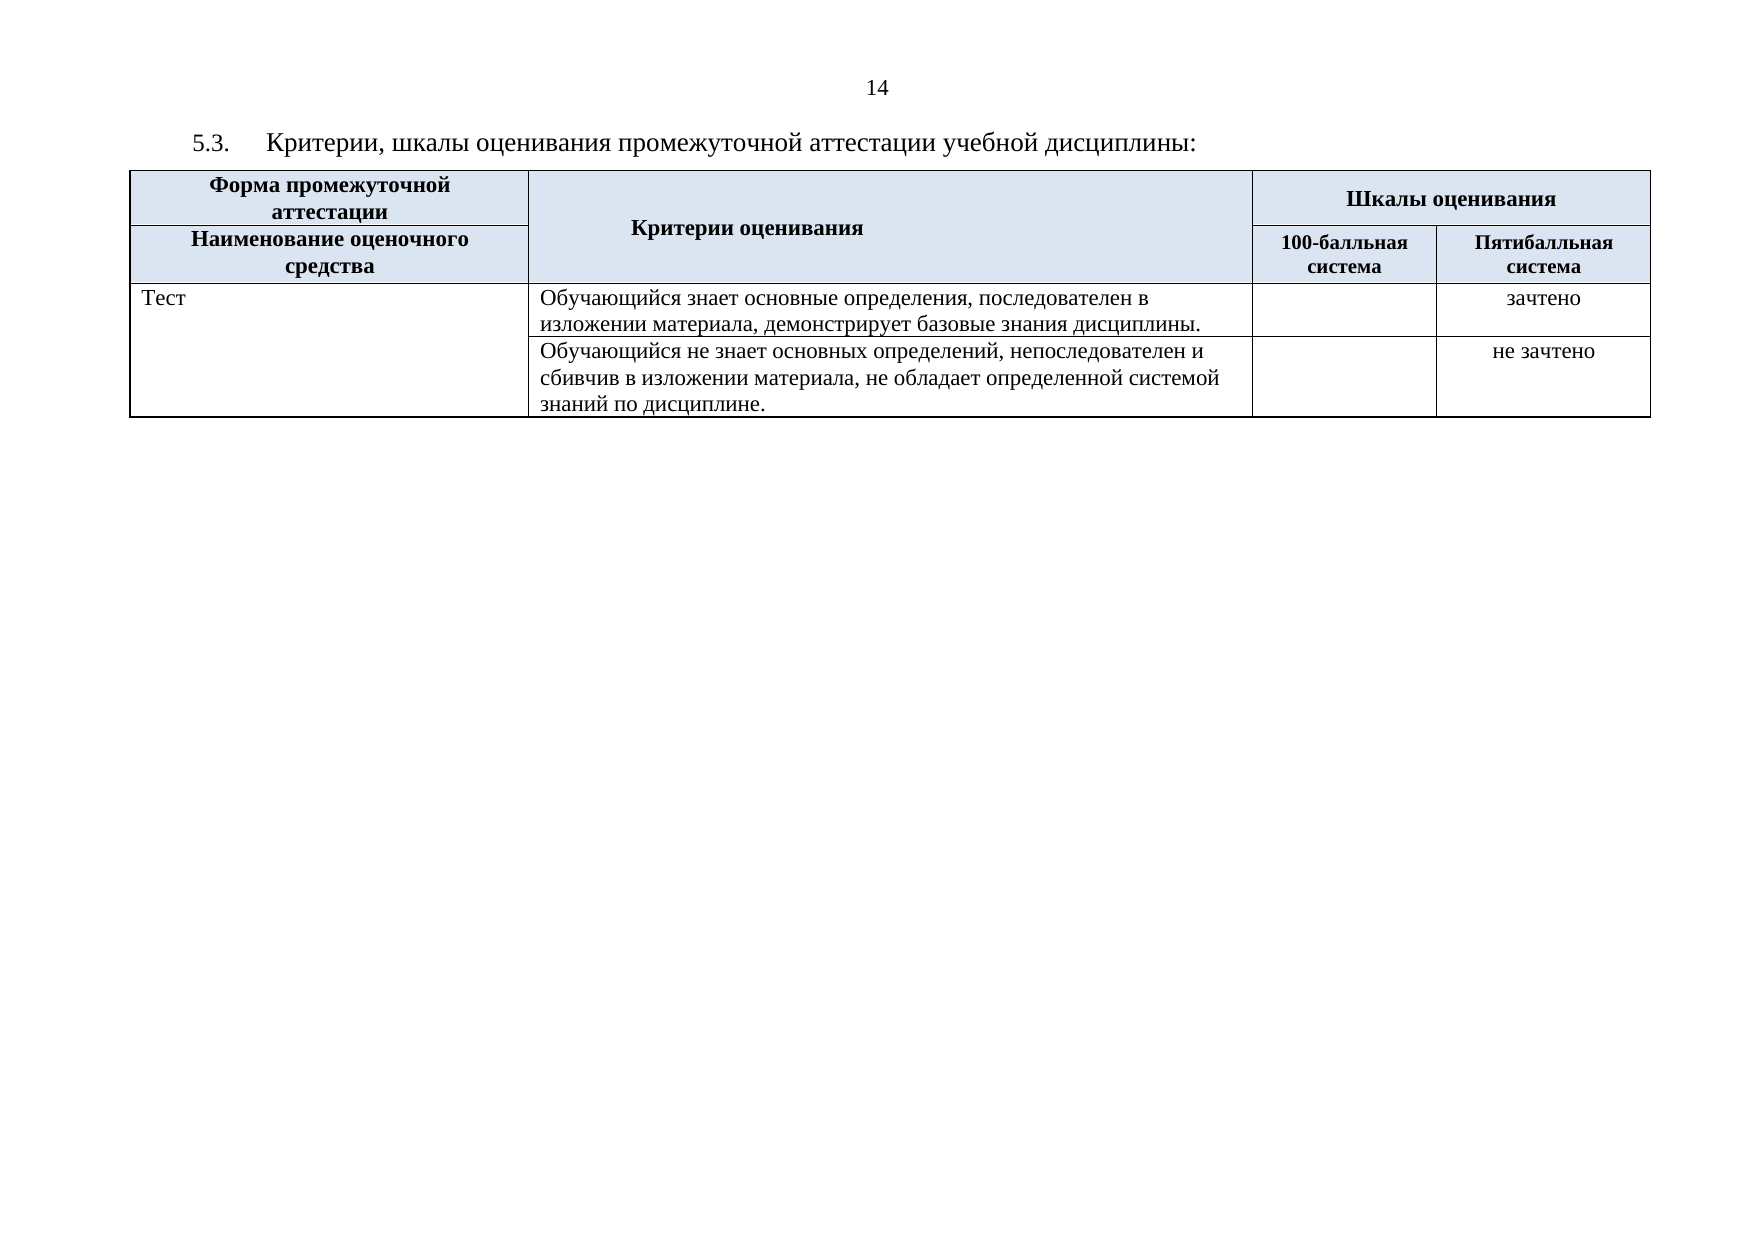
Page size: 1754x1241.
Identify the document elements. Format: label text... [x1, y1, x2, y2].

table_cell не зачтено [1437, 337, 1650, 416]
table_header Шкалы оценивания [1253, 171, 1650, 224]
table_header Критерии оценивания [529, 171, 1252, 282]
table_cell Пятибалльная система [1437, 226, 1650, 282]
table_cell [1253, 284, 1436, 336]
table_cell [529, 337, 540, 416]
table_header Форма промежуточной аттестации [131, 171, 528, 224]
table_cell Тест [131, 284, 528, 416]
table_cell [1253, 337, 1436, 416]
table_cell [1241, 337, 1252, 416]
table_cell Наименование оценочного средства [131, 226, 528, 282]
table_cell 100-балльная система [1253, 226, 1436, 282]
subtitle Критерии, шкалы оценивания промежуточной аттестации учебной дисциплины: [192, 127, 1636, 158]
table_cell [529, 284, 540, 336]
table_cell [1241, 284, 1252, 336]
table_cell зачтено [1437, 284, 1650, 336]
